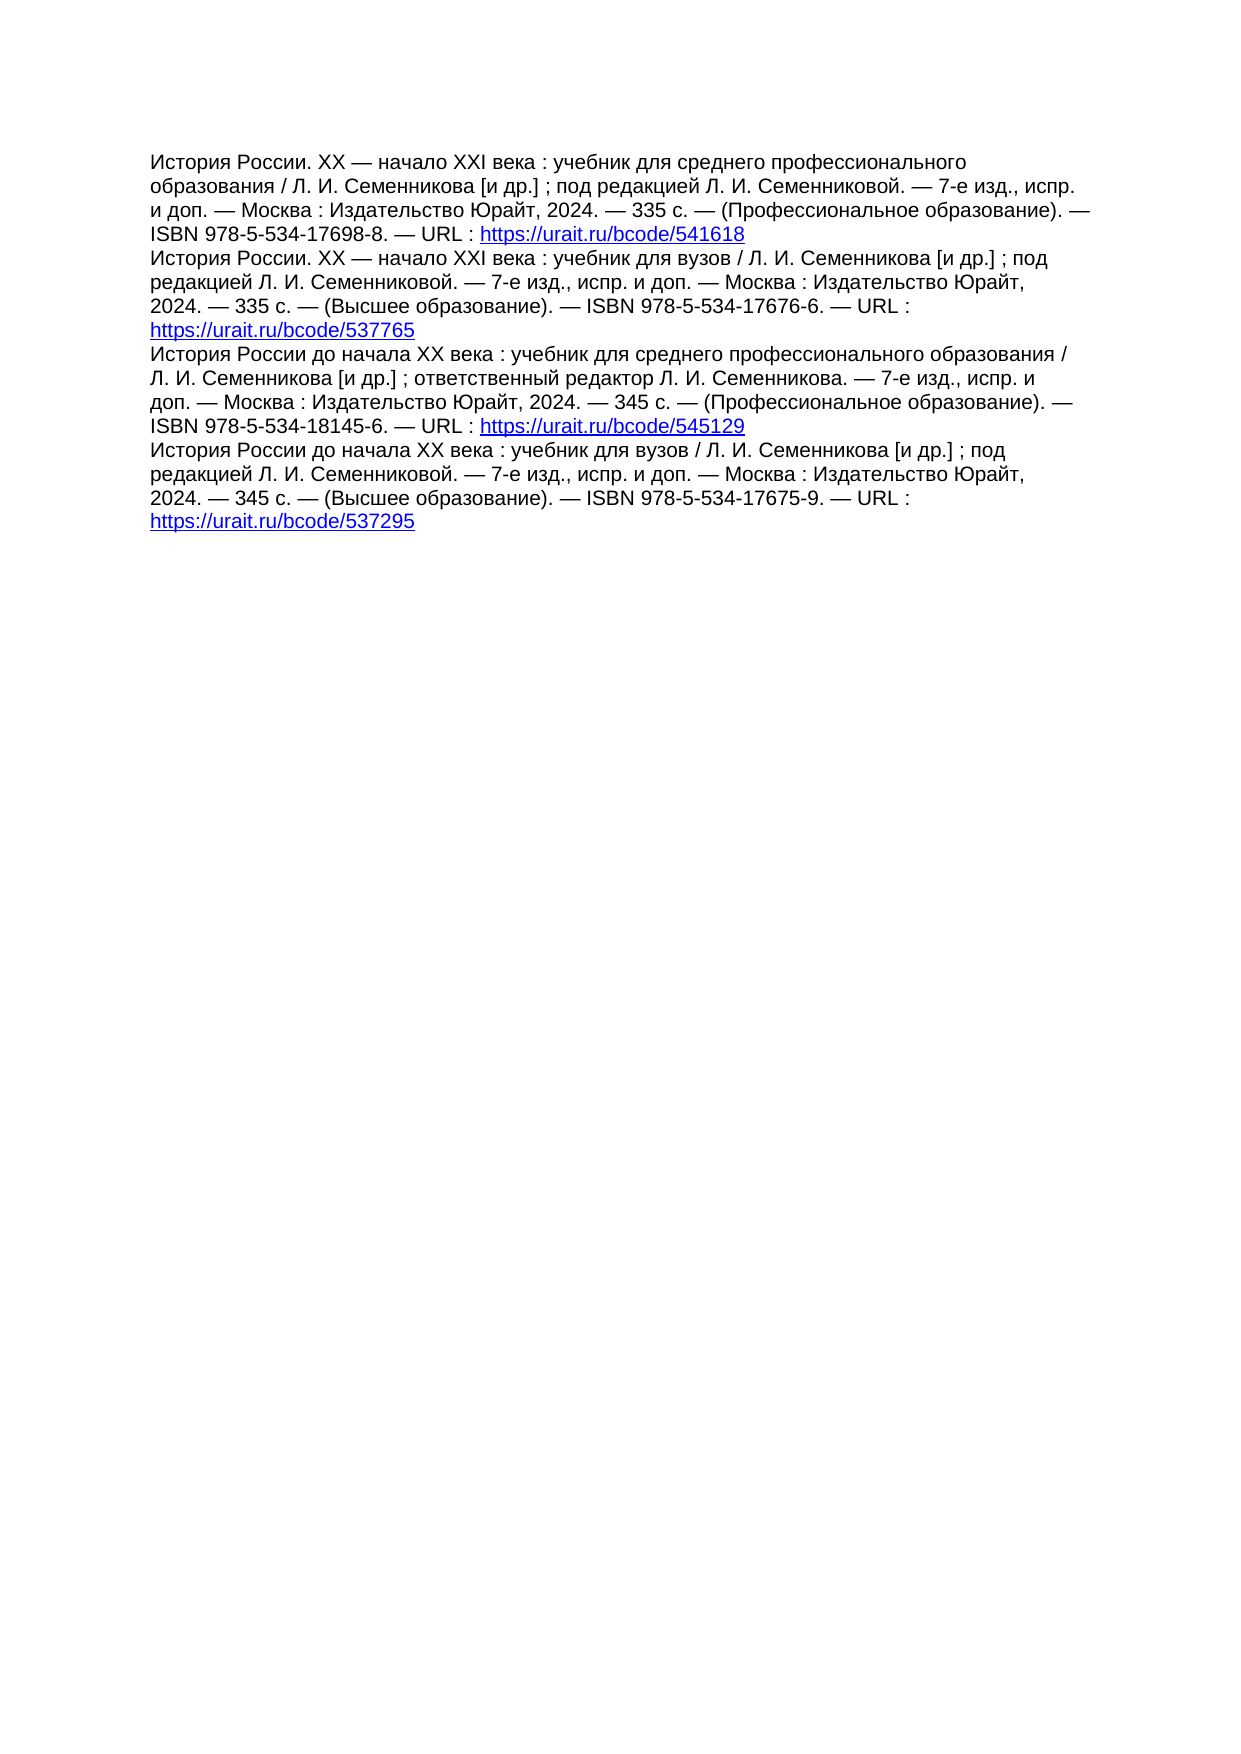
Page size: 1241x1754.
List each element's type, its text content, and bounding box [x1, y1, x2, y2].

text История России до начала ХХ века : учебник для вузов / Л. И. Семенникова [и др.] ; под редакцией Л. И. Семенниковой. — 7-е изд., испр. и доп. — Москва : Издательство Юрайт, 2024. — 345 с. — (Высшее образование). — ISBN 978-5-534-17675-9. — URL : https://urait.ru/bcode/537295 [150, 437, 1090, 533]
text История России. ХХ — начало XXI века : учебник для вузов / Л. И. Семенникова [и др.] ; под редакцией Л. И. Семенниковой. — 7-е изд., испр. и доп. — Москва : Издательство Юрайт, 2024. — 335 с. — (Высшее образование). — ISBN 978-5-534-17676-6. — URL : https://urait.ru/bcode/537765 [150, 246, 1090, 342]
text История России. ХХ — начало XXI века : учебник для среднего профессионального образования / Л. И. Семенникова [и др.] ; под редакцией Л. И. Семенниковой. — 7-е изд., испр. и доп. — Москва : Издательство Юрайт, 2024. — 335 с. — (Профессиональное образование). — ISBN 978-5-534-17698-8. — URL : https://urait.ru/bcode/541618 [150, 150, 1090, 246]
text История России до начала ХХ века : учебник для среднего профессионального образования / Л. И. Семенникова [и др.] ; ответственный редактор Л. И. Семенникова. — 7-е изд., испр. и доп. — Москва : Издательство Юрайт, 2024. — 345 с. — (Профессиональное образование). — ISBN 978-5-534-18145-6. — URL : https://urait.ru/bcode/545129 [150, 342, 1090, 437]
